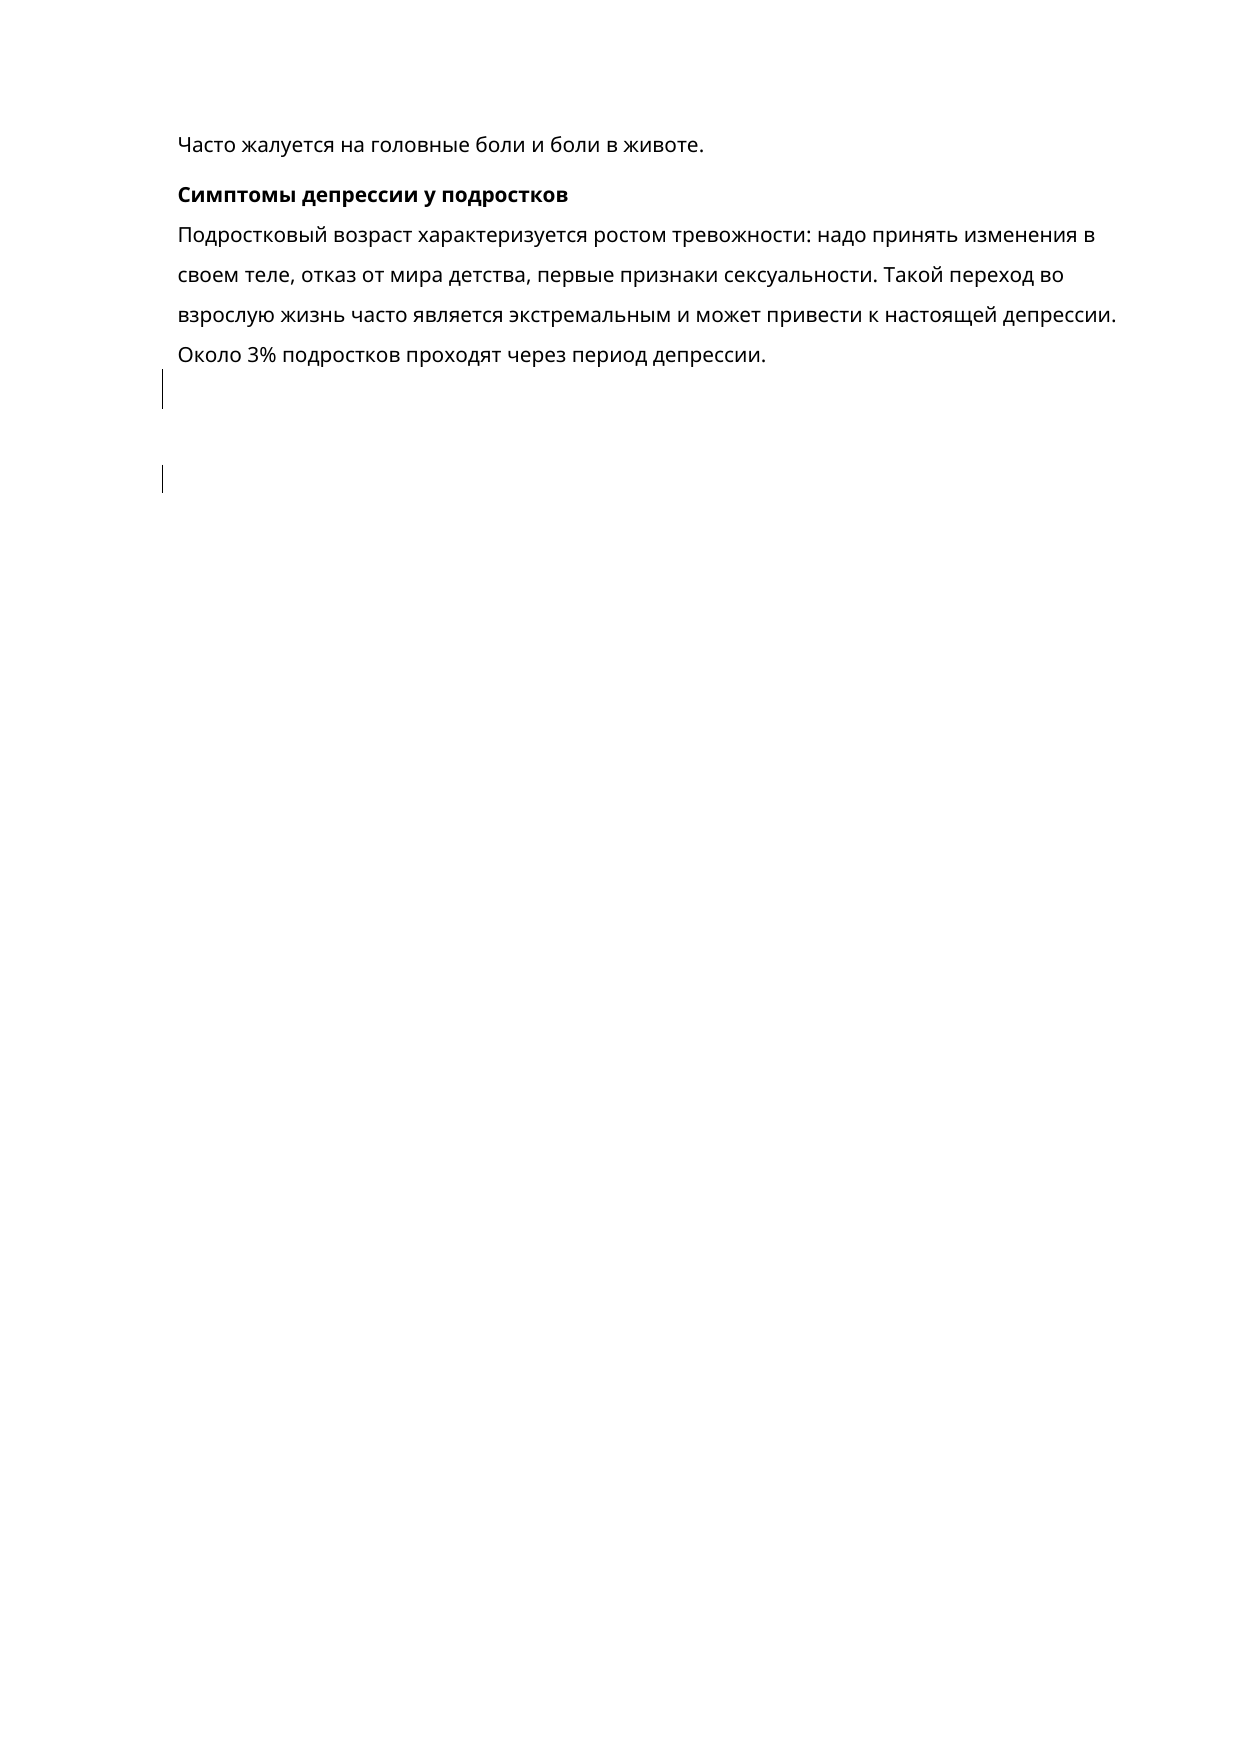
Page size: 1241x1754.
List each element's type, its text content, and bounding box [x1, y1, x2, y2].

text Подростковый возраст характеризуется ростом тревожности: надо принять изменения в своем теле, отказ от мира детства, первые признаки сексуальности. Такой переход во взрослую жизнь часто является экстремальным и может привести к настоящей депрессии. Около 3% подростков проходят через период депрессии. [177, 209, 1152, 449]
text Симптомы депрессии у подростков [177, 169, 1152, 209]
text Часто жалуется на головные боли и боли в животе. [177, 118, 1152, 158]
